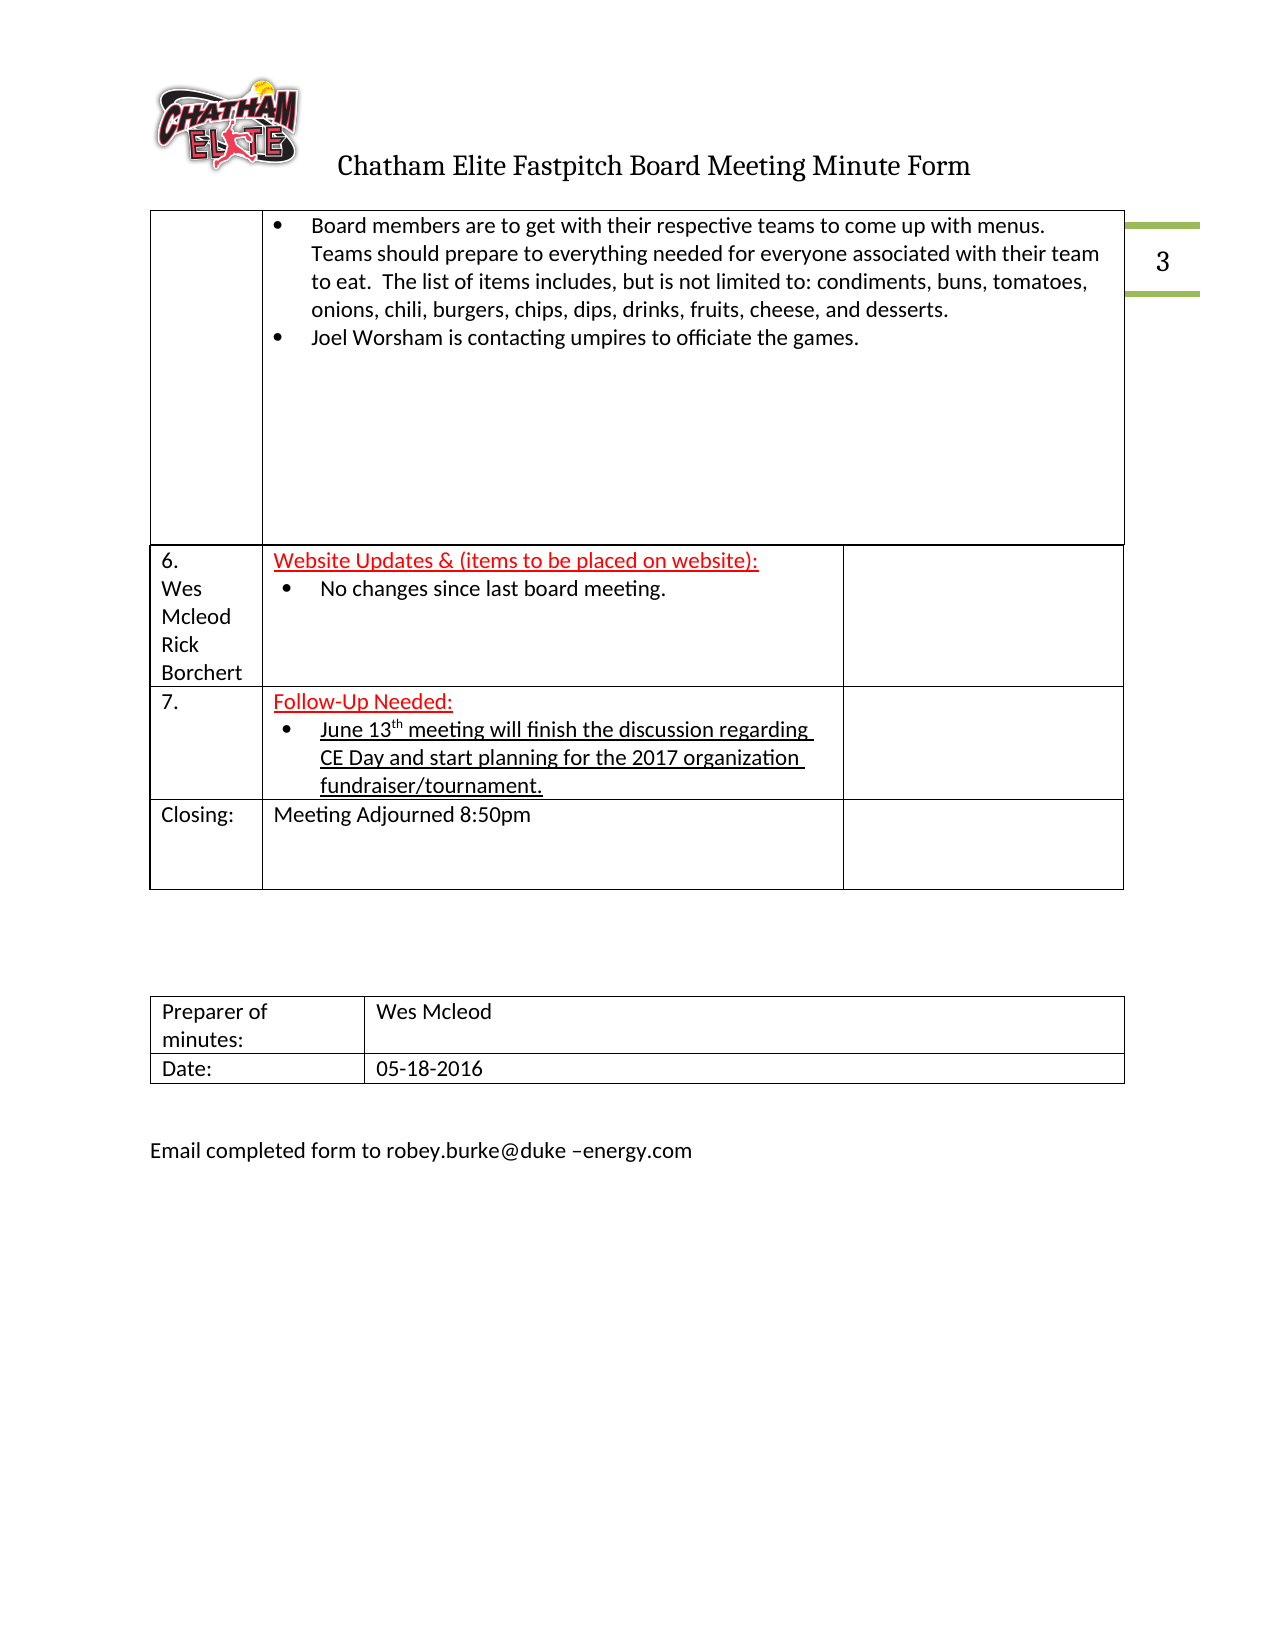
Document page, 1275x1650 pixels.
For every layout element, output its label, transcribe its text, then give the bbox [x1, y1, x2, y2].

table_cell Closing: [151, 800, 262, 889]
table_cell [844, 687, 1123, 799]
table_cell Board members are to get with their respective teams to come up with menus. Teams should prepare to everything needed for everyone associated with their team to eat. The list of items includes, but is not limited to: condiments, buns, tomatoes, onions, chili, burgers, chips, dips, drinks, fruits, cheese, and desserts. Joel Worsham is contacting umpires to officiate the games. [263, 211, 1124, 544]
table_header Preparer of minutes: [151, 997, 364, 1053]
table_header 6. Wes Mcleod Rick Borchert [151, 546, 262, 686]
table_cell Meeting Adjourned 8:50pm [263, 800, 843, 889]
table_cell [844, 800, 1123, 889]
picture [150, 75, 306, 175]
table_header [844, 546, 1123, 686]
table_cell [151, 211, 262, 544]
text Email completed form to robey.burke@duke –energy.com [150, 1136, 1125, 1164]
table_cell 7. [151, 687, 262, 799]
table_cell 05-18-2016 [365, 1054, 1124, 1082]
table_header Wes Mcleod [365, 997, 1124, 1053]
table_header Website Updates & (items to be placed on website): No changes since last board meeting. [263, 546, 843, 686]
table_cell Date: [151, 1054, 364, 1082]
table_cell Follow-Up Needed: June 13th meeting will finish the discussion regarding CE Day and start planning for the 2017 organization fundraiser/tournament. [263, 687, 843, 799]
